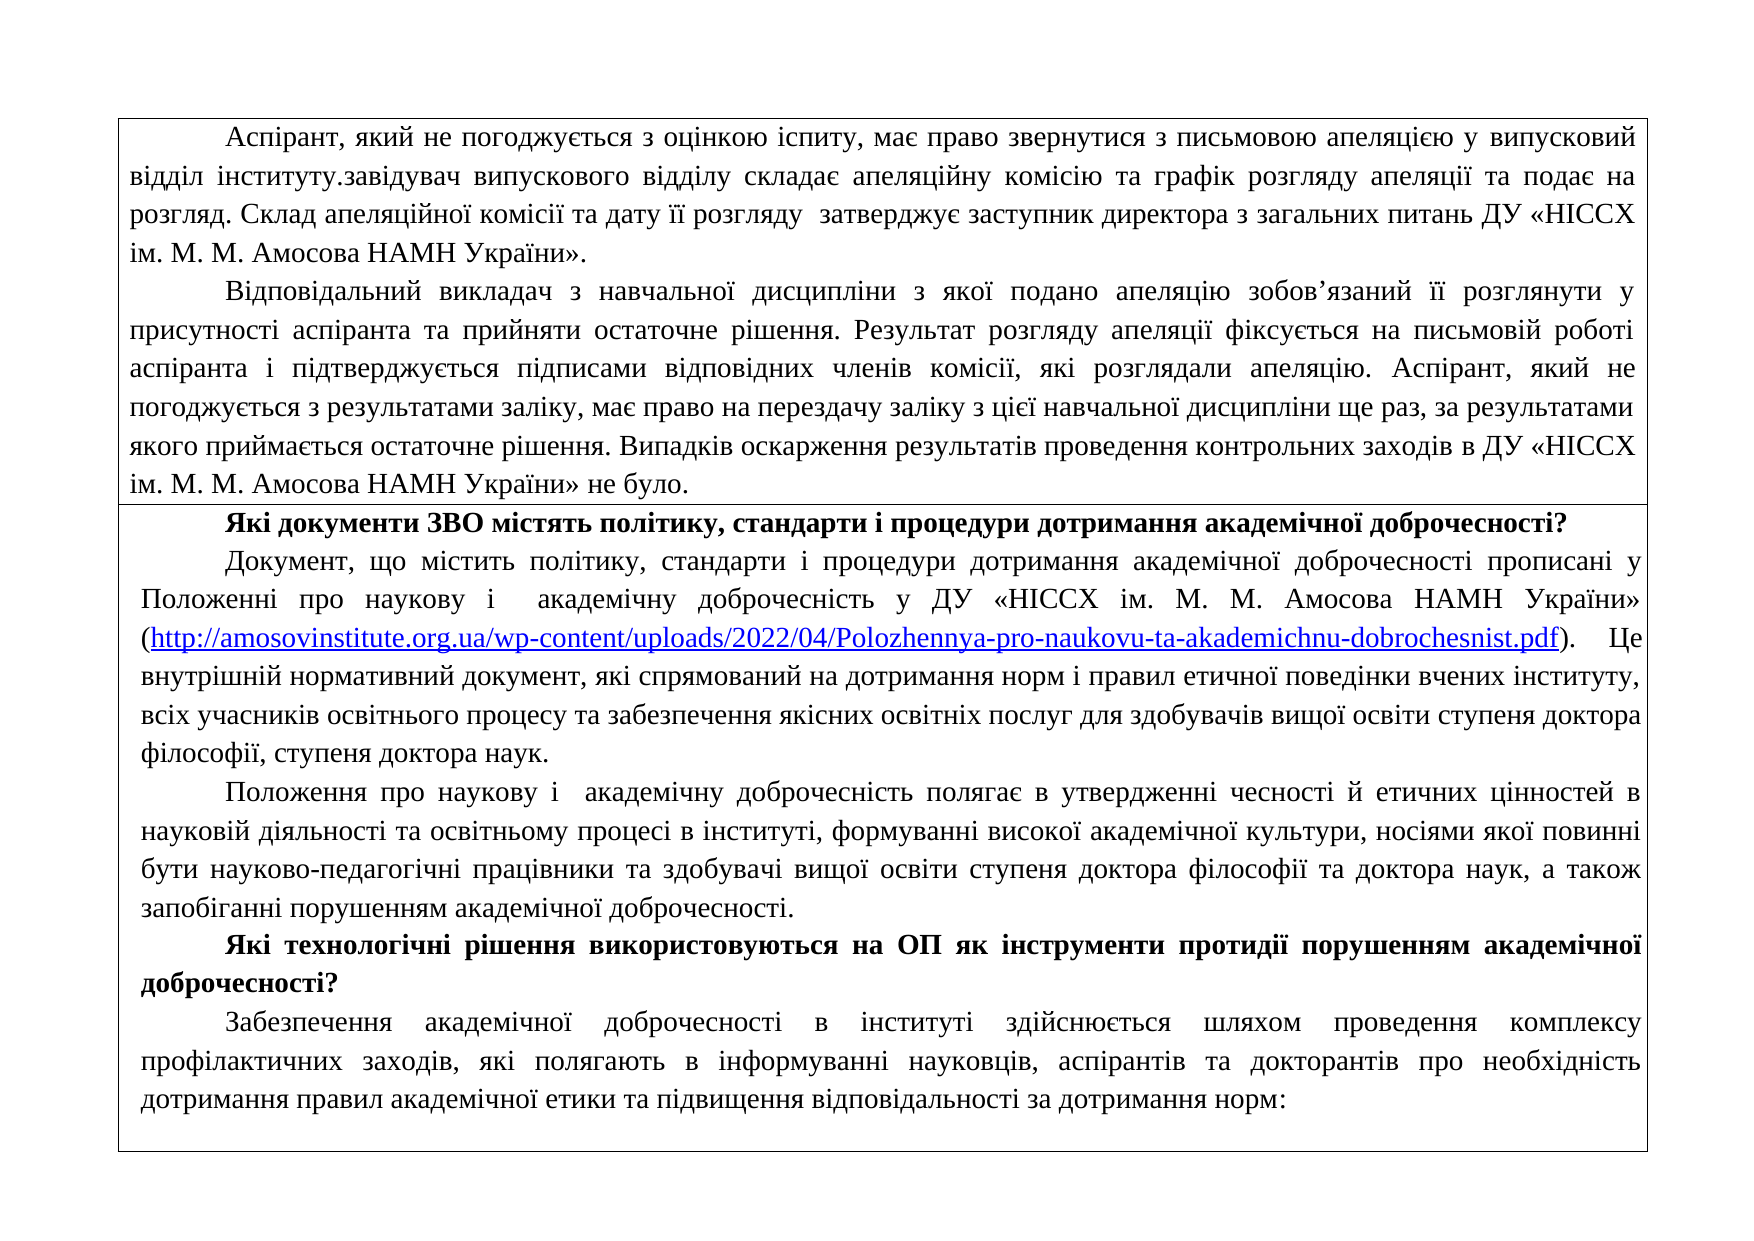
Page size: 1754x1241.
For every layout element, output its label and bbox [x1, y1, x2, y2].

table_cell [119, 119, 1647, 504]
table_cell [119, 505, 1647, 1151]
